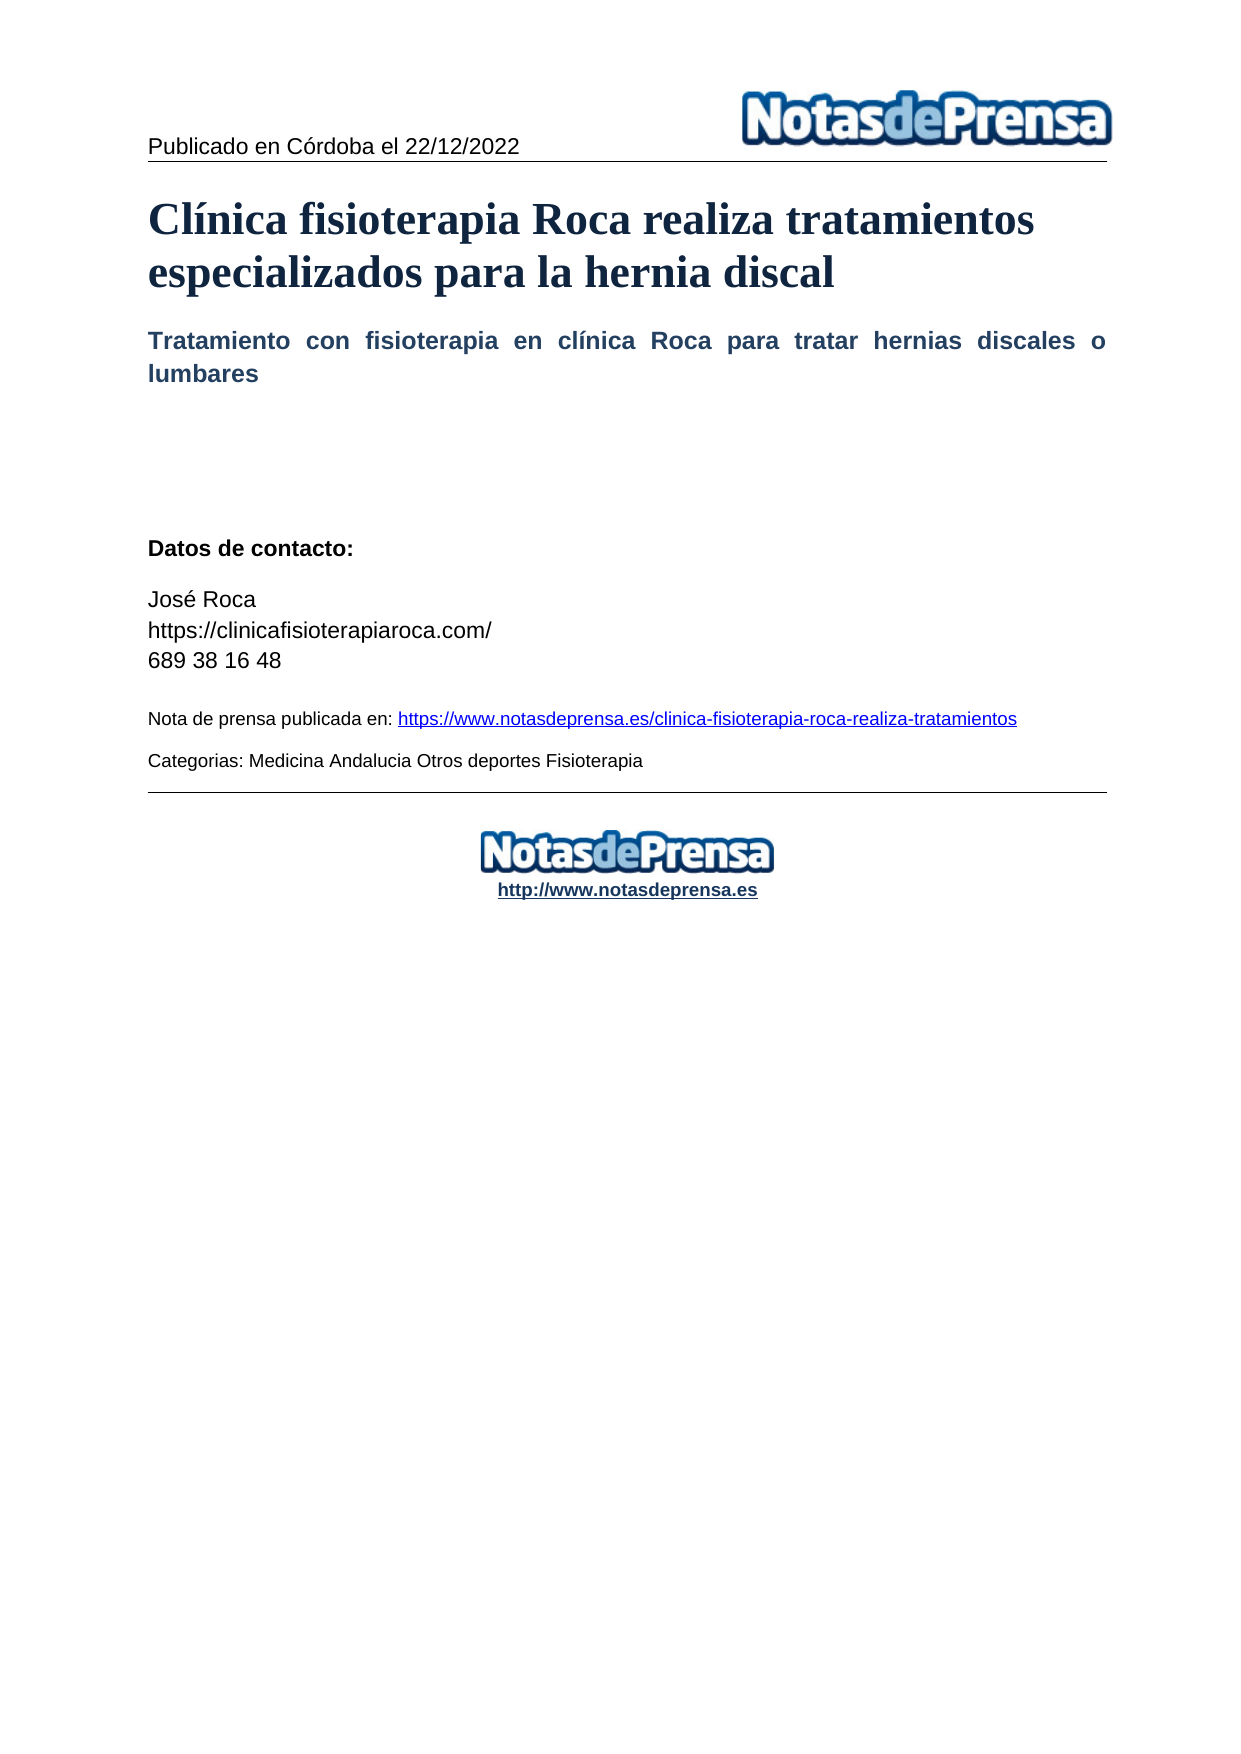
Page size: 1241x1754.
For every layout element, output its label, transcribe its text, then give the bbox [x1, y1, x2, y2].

text Nota de prensa publicada en: https://www.notasdeprensa.es/clinica-fisioterapia-roca-realiza-tratamientos [148, 707, 1107, 729]
text José Roca [148, 586, 1063, 613]
picture [742, 90, 1113, 148]
text http://www.notasdeprensa.es [148, 879, 1107, 901]
text Datos de contacto: [148, 535, 1107, 562]
text Categorias: Medicina Andalucia Otros deportes Fisioterapia [148, 750, 1107, 771]
picture [480, 829, 775, 875]
text 689 38 16 48 [148, 647, 1063, 673]
subtitle Clínica fisioterapia Roca realiza tratamientos especializados para la hernia discal [148, 192, 1107, 297]
text https://clinicafisioterapiaroca.com/ [148, 617, 1063, 643]
text Publicado en Córdoba el 22/12/2022 [148, 133, 1107, 161]
subtitle Tratamiento con fisioterapia en clínica Roca para tratar hernias discales o lumbares [148, 326, 1107, 388]
